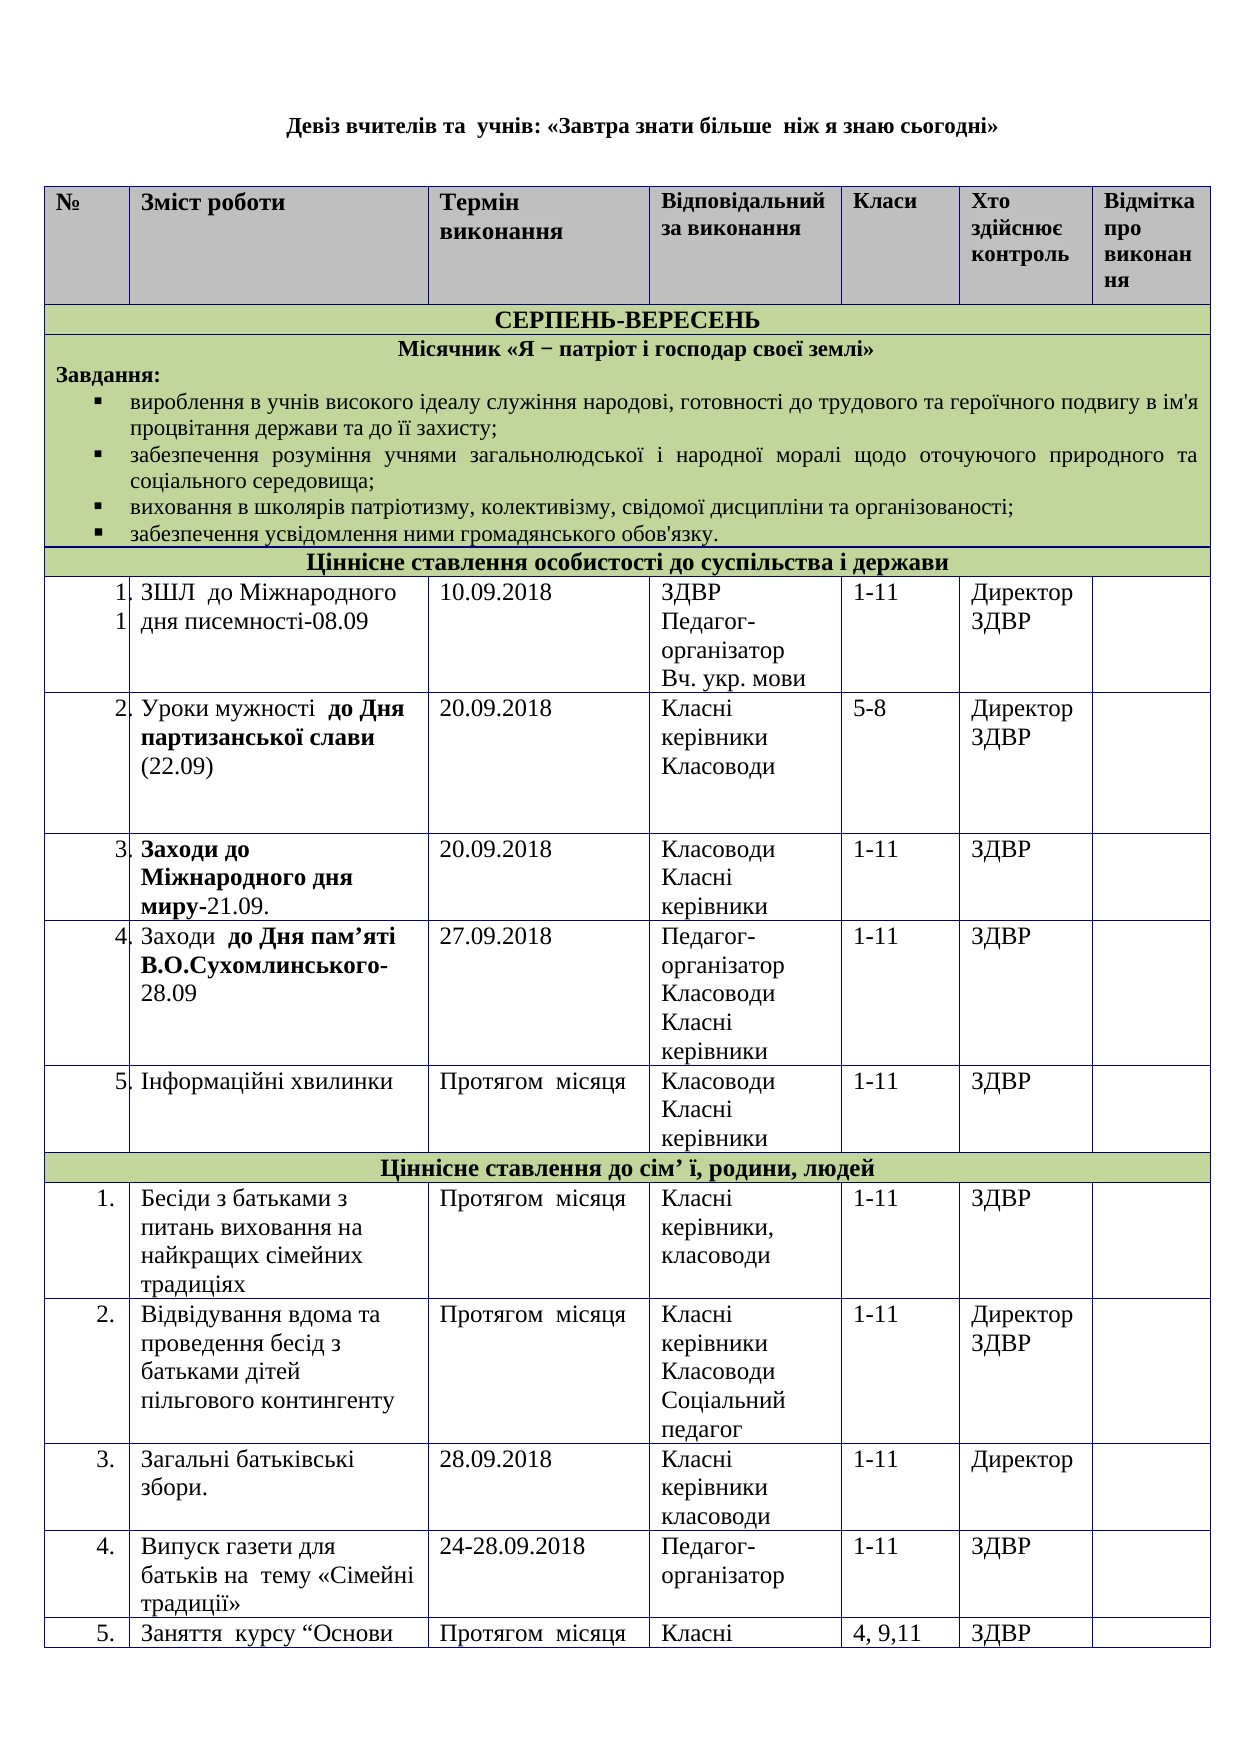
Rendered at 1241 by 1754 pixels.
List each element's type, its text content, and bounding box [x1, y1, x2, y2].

table_cell Заходи до Міжнародного дня миру-21.09. [130, 834, 428, 920]
table_cell Місячник «Я − патріот і господар своєї землі» Завдання: вироблення в учнів високого ідеалу служіння народові, готовності до трудового та героїчного подвигу в ім'я процвітання держави та до її захисту; забезпечення розуміння учнями загальнолюдської і народної моралі щодо оточуючого природного та соціального середовища; виховання в школярів патріотизму, колективізму, свідомої дисципліни та організованості; забезпечення усвідомлення ними громадянського обов'язку. [45, 335, 1210, 546]
table_cell Протягом місяця [429, 1618, 649, 1647]
table_cell 1-11 [842, 1444, 959, 1530]
table_cell 27.09.2018 [429, 921, 649, 1065]
table_cell 1. [45, 1183, 129, 1298]
table_cell [45, 921, 129, 1065]
table_header Зміст роботи [130, 187, 428, 304]
table_cell [45, 834, 129, 920]
table_cell [1093, 1066, 1210, 1152]
table_cell Загальні батьківські збори. [130, 1444, 428, 1530]
table_cell 20.09.2018 [429, 693, 649, 833]
table_header Відповідальний за виконання [650, 187, 841, 304]
table_cell 24-28.09.2018 [429, 1531, 649, 1617]
table_cell Класні керівники класоводи [650, 1444, 841, 1530]
table_header Хто здійснює контроль [960, 187, 1092, 304]
table_cell Класні керівники Класоводи Соціальний педагог [650, 1299, 841, 1443]
table_cell Педагог-організатор Класоводи Класні керівники [650, 921, 841, 1065]
table_cell Протягом місяця [429, 1066, 649, 1152]
table_cell 10.09.2018 [429, 577, 649, 692]
table_header Термін виконання [429, 187, 649, 304]
table_cell ЗДВР [960, 921, 1092, 1065]
table_header Клаcи [842, 187, 959, 304]
table_cell ЗДВР [960, 1531, 1092, 1617]
table_cell ЗДВР Директор школи [960, 1618, 1092, 1647]
table_cell 1-11 [842, 1183, 959, 1298]
table_cell Директор ЗДВР [960, 577, 1092, 692]
table_cell ЗДВР [960, 1066, 1092, 1152]
table_cell Директор ЗДВР [960, 1299, 1092, 1443]
table_cell 1-11 [842, 834, 959, 920]
table_cell Ціннісне ставлення особистості до суспільства і держави [45, 548, 1210, 576]
table_cell 1-11 [842, 1066, 959, 1152]
table_cell Директор [960, 1444, 1092, 1530]
table_cell 2. [45, 1299, 129, 1443]
table_cell Класоводи Класні керівники [650, 1066, 841, 1152]
table_cell ЗДВР [960, 834, 1092, 920]
table_cell Бесіди з батьками з питань виховання на найкращих сімейних традиціях [130, 1183, 428, 1298]
table_cell Ціннісне ставлення до сім’ ї, родини, людей [45, 1153, 1210, 1182]
table_cell [1093, 1299, 1210, 1443]
table_cell [1093, 834, 1210, 920]
table_cell Протягом місяця [429, 1299, 649, 1443]
table_cell [45, 693, 129, 833]
table_cell Випуск газети для батьків на тему «Сімейні традиції» [130, 1531, 428, 1617]
table_cell СЕРПЕНЬ-ВЕРЕСЕНЬ [45, 305, 1210, 334]
table_cell 1-11 [842, 921, 959, 1065]
table_cell [1093, 1531, 1210, 1617]
table_cell [1093, 693, 1210, 833]
table_cell ЗДВР Педагог-організатор Вч. укр. мови [650, 577, 841, 692]
table_cell 1-11 [842, 1531, 959, 1617]
table_cell 11 [45, 577, 129, 692]
table_cell Відвідування вдома та проведення бесід з батьками дітей пільгового контингенту [130, 1299, 428, 1443]
table_cell 20.09.2018 [429, 834, 649, 920]
table_cell Інформаційні хвилинки [130, 1066, 428, 1152]
table_header Відмітка про виконання [1093, 187, 1210, 304]
table_cell Педагог- організатор [650, 1531, 841, 1617]
table_cell 1-11 [842, 577, 959, 692]
table_cell Класні керівники Класоводи [650, 693, 841, 833]
table_cell ЗДВР [960, 1183, 1092, 1298]
table_cell 1-11 [842, 1299, 959, 1443]
table_cell [1093, 577, 1210, 692]
table_cell [1093, 921, 1210, 1065]
table_cell ЗШЛ до Міжнародного дня писемності-08.09 [130, 577, 428, 692]
table_cell 4, 9,11 [842, 1618, 959, 1647]
text Девіз вчителів та учнів: «Завтра знати більше ніж я знаю сьогодні» [133, 112, 1152, 138]
table_header № [45, 187, 129, 304]
table_cell Класні керівники, класоводи [650, 1183, 841, 1298]
table_cell Заходи до Дня пам’яті В.О.Сухомлинського- 28.09 [130, 921, 428, 1065]
table_cell [1093, 1618, 1210, 1647]
table_cell [1093, 1183, 1210, 1298]
table_cell Директор ЗДВР [960, 693, 1092, 833]
table_cell 3. [45, 1444, 129, 1530]
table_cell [650, 1618, 841, 1647]
table_cell 4. [45, 1531, 129, 1617]
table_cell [130, 1618, 428, 1647]
table_cell 28.09.2018 [429, 1444, 649, 1530]
table_cell Уроки мужності до Дня партизанської слави (22.09) [130, 693, 428, 833]
table_cell Класоводи Класні керівники [650, 834, 841, 920]
table_cell [45, 1066, 129, 1152]
table_cell 5-8 [842, 693, 959, 833]
table_cell [1093, 1444, 1210, 1530]
table_cell Протягом місяця [429, 1183, 649, 1298]
table_cell 5. [45, 1618, 129, 1647]
